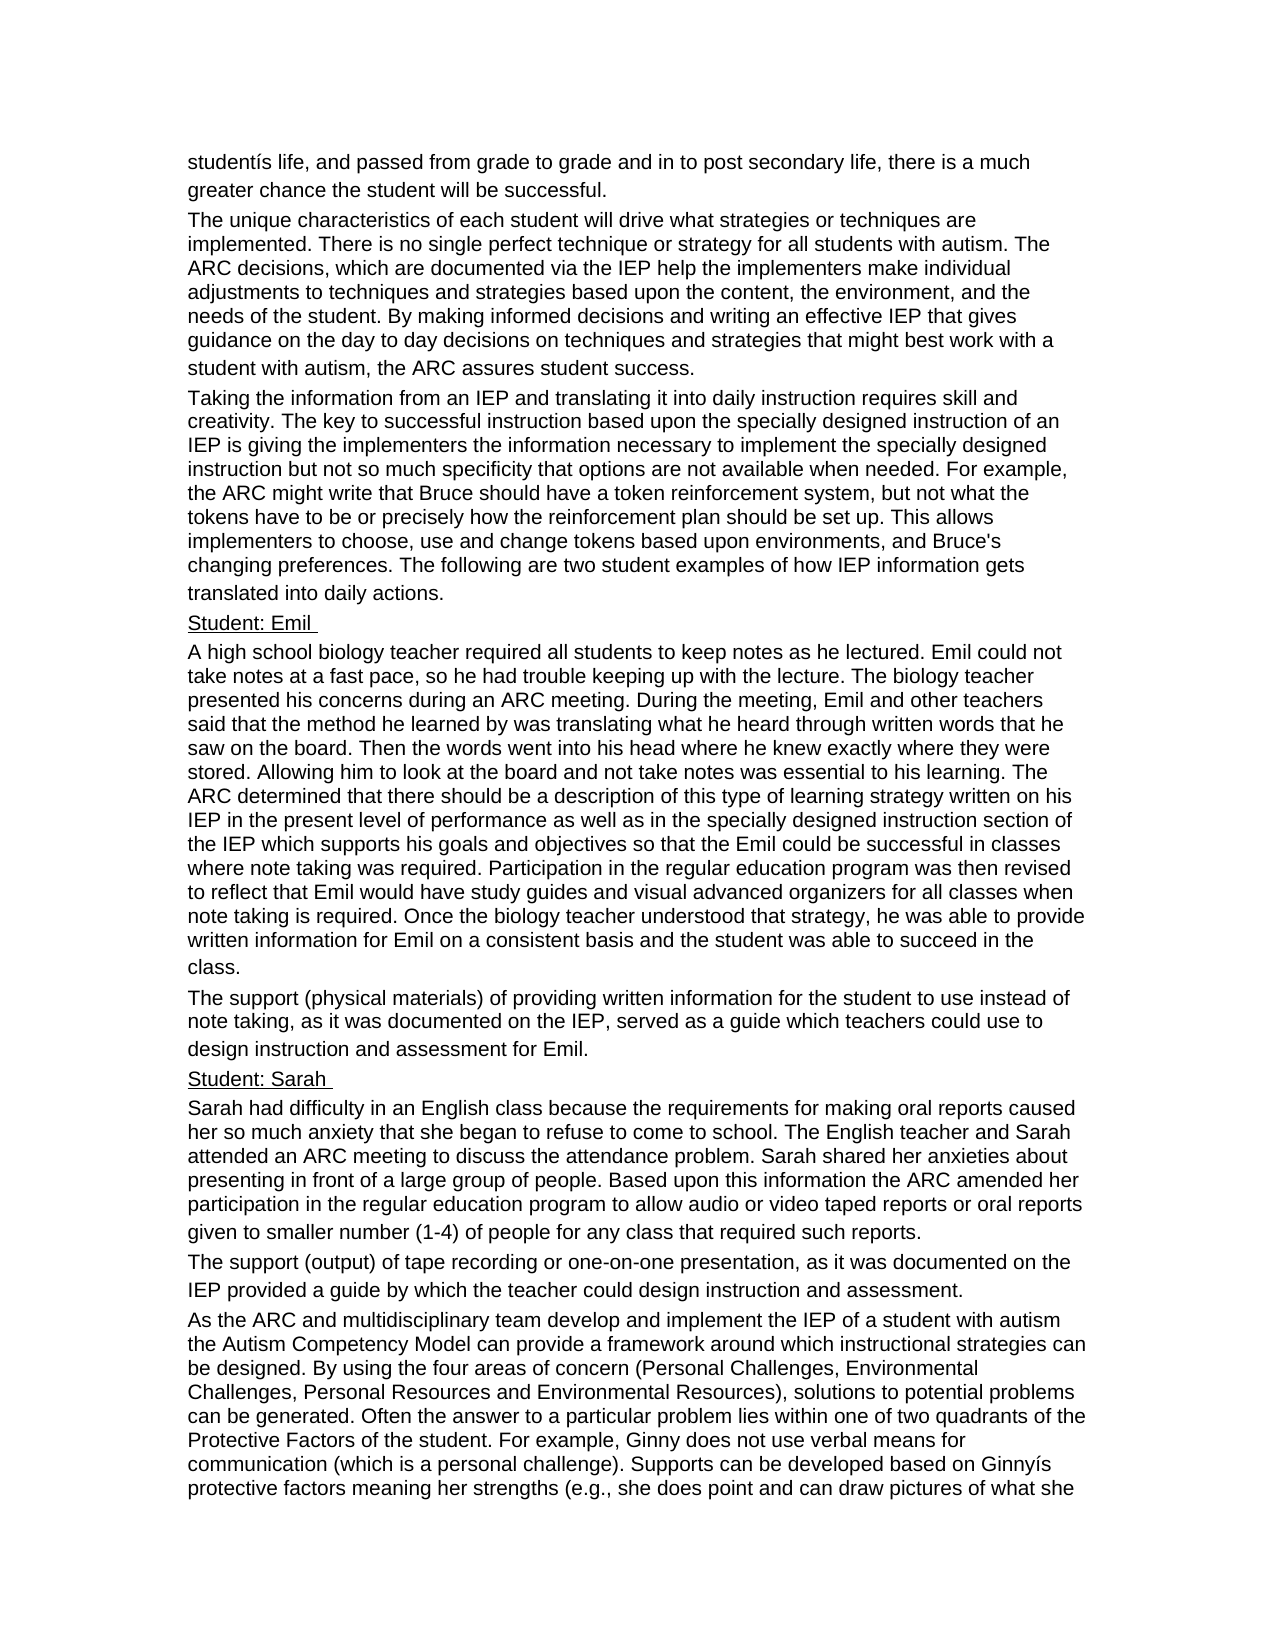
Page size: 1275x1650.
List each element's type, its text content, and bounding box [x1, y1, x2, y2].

text Taking the information from an IEP and translating it into daily instruction requires skill and creativity. The key to successful instruction based upon the specially designed instruction of an IEP is giving the implementers the information necessary to implement the specially designed instruction but not so much specificity that options are not available when needed. For example, the ARC might write that Bruce should have a token reinforcement system, but not what the tokens have to be or precisely how the reinforcement plan should be set up. This allows implementers to choose, use and change tokens based upon environments, and Bruce's changing preferences. The following are two student examples of how IEP information gets translated into daily actions. [187, 385, 1087, 606]
text The support (physical materials) of providing written information for the student to use instead of note taking, as it was documented on the IEP, served as a guide which teachers could use to design instruction and assessment for Emil. [187, 985, 1087, 1062]
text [187, 1308, 1087, 1499]
text Student: Emil [187, 611, 1087, 635]
text Sarah had difficulty in an English class because the requirements for making oral reports caused her so much anxiety that she began to refuse to come to school. The English teacher and Sarah attended an ARC meeting to discuss the attendance problem. Sarah shared her anxieties about presenting in front of a large group of people. Based upon this information the ARC amended her participation in the regular education program to allow audio or video taped reports or oral reports given to smaller number (1-4) of people for any class that required such reports. [187, 1096, 1087, 1245]
text A high school biology teacher required all students to keep notes as he lectured. Emil could not take notes at a fast pace, so he had trouble keeping up with the lecture. The biology teacher presented his concerns during an ARC meeting. During the meeting, Emil and other teachers said that the method he learned by was translating what he heard through written words that he saw on the board. Then the words went into his head where he knew exactly where they were stored. Allowing him to look at the board and not take notes was essential to his learning. The ARC determined that there should be a description of this type of learning strategy written on his IEP in the present level of performance as well as in the specially designed instruction section of the IEP which supports his goals and objectives so that the Emil could be successful in classes where note taking was required. Participation in the regular education program was then revised to reflect that Emil would have study guides and visual advanced organizers for all classes when note taking is required. Once the biology teacher understood that strategy, he was able to provide written information for Emil on a consistent basis and the student was able to succeed in the class. [187, 640, 1087, 980]
text The support (output) of tape recording or one-on-one presentation, as it was documented on the IEP provided a guide by which the teacher could design instruction and assessment. [187, 1250, 1087, 1302]
text The unique characteristics of each student will drive what strategies or techniques are implemented. There is no single perfect technique or strategy for all students with autism. The ARC decisions, which are documented via the IEP help the implementers make individual adjustments to techniques and strategies based upon the content, the environment, and the needs of the student. By making informed decisions and writing an effective IEP that gives guidance on the day to day decisions on techniques and strategies that might best work with a student with autism, the ARC assures student success. [187, 208, 1087, 380]
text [187, 150, 1087, 203]
text Student: Sarah [187, 1067, 1087, 1091]
